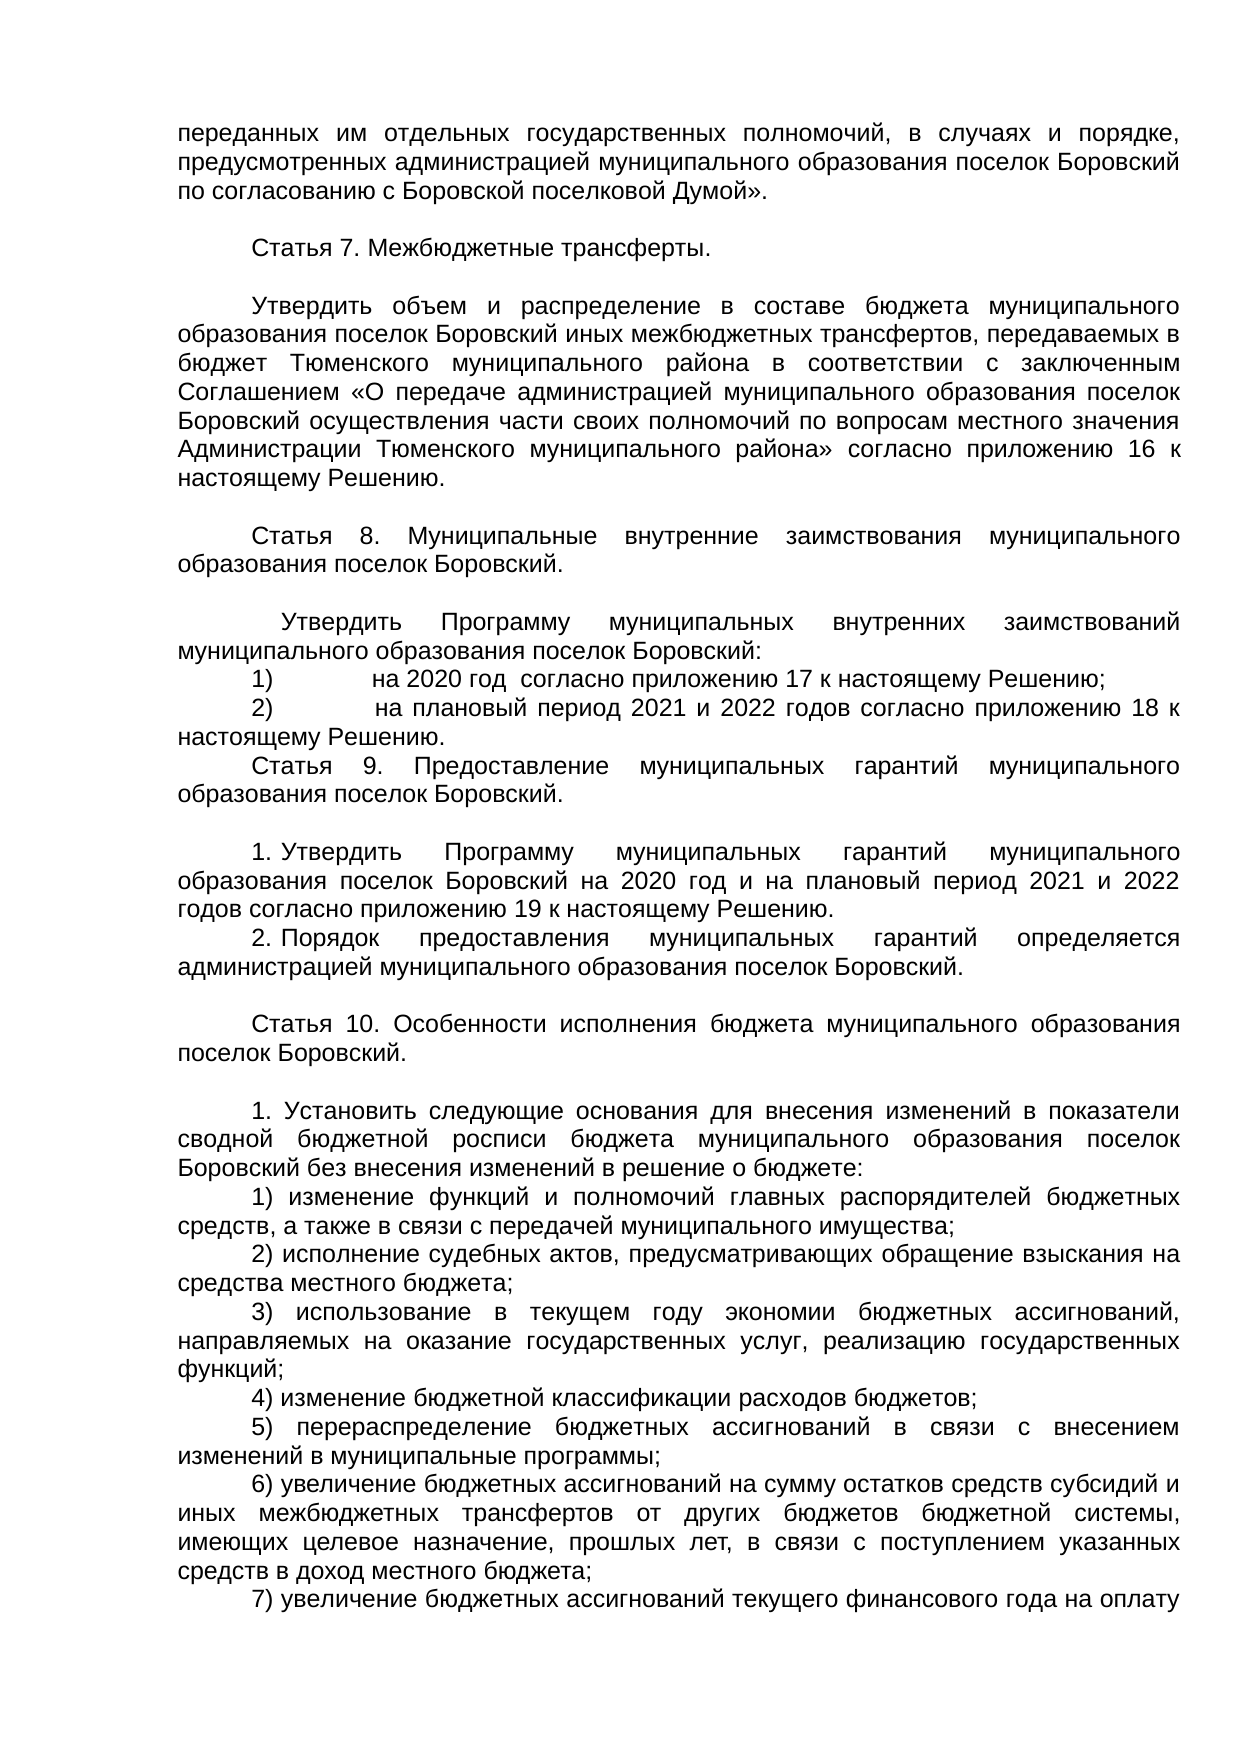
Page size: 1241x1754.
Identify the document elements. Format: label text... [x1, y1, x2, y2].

text Статья 7. Межбюджетные трансферты. [177, 233, 1181, 262]
text 6) увеличение бюджетных ассигнований на сумму остатков средств субсидий и иных межбюджетных трансфертов от других бюджетов бюджетной системы, имеющих целевое назначение, прошлых лет, в связи с поступлением указанных средств в доход местного бюджета; [177, 1469, 1181, 1584]
list Порядок предоставления муниципальных гарантий определяется администрацией муниципального образования поселок Боровский. [177, 923, 1181, 981]
list Утвердить Программу муниципальных гарантий муниципального образования поселок Боровский на 2020 год и на плановый период 2021 и 2022 годов согласно приложению 19 к настоящему Решению. [177, 837, 1181, 923]
text 2) исполнение судебных актов, предусматривающих обращение взыскания на средства местного бюджета; [177, 1239, 1181, 1297]
text Утвердить объем и распределение в составе бюджета муниципального образования поселок Боровский иных межбюджетных трансфертов, передаваемых в бюджет Тюменского муниципального района в соответствии с заключенным Соглашением «О передаче администрацией муниципального образования поселок Боровский осуществления части своих полномочий по вопросам местного значения Администрации Тюменского муниципального района» согласно приложению 16 к настоящему Решению. [177, 291, 1181, 492]
text Статья 8. Муниципальные внутренние заимствования муниципального образования поселок Боровский. [177, 521, 1181, 578]
text Утвердить Программу муниципальных внутренних заимствований муниципального образования поселок Боровский: [177, 607, 1181, 664]
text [177, 118, 1181, 204]
text 3) использование в текущем году экономии бюджетных ассигнований, направляемых на оказание государственных услуг, реализацию государственных функций; [177, 1297, 1181, 1383]
text Статья 10. Особенности исполнения бюджета муниципального образования поселок Боровский. [177, 1009, 1181, 1067]
list на 2020 год согласно приложению 17 к настоящему Решению; [177, 664, 1181, 693]
text 1) изменение функций и полномочий главных распорядителей бюджетных средств, а также в связи с передачей муниципального имущества; [177, 1182, 1181, 1239]
text 4) изменение бюджетной классификации расходов бюджетов; [177, 1383, 1181, 1412]
text 5) перераспределение бюджетных ассигнований в связи с внесением изменений в муниципальные программы; [177, 1412, 1181, 1469]
list на плановый период 2021 и 2022 годов согласно приложению 18 к настоящему Решению. [177, 693, 1181, 751]
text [177, 1584, 1181, 1613]
text 1. Установить следующие основания для внесения изменений в показатели сводной бюджетной росписи бюджета муниципального образования поселок Боровский без внесения изменений в решение о бюджете: [177, 1096, 1181, 1182]
text Статья 9. Предоставление муниципальных гарантий муниципального образования поселок Боровский. [177, 751, 1181, 808]
